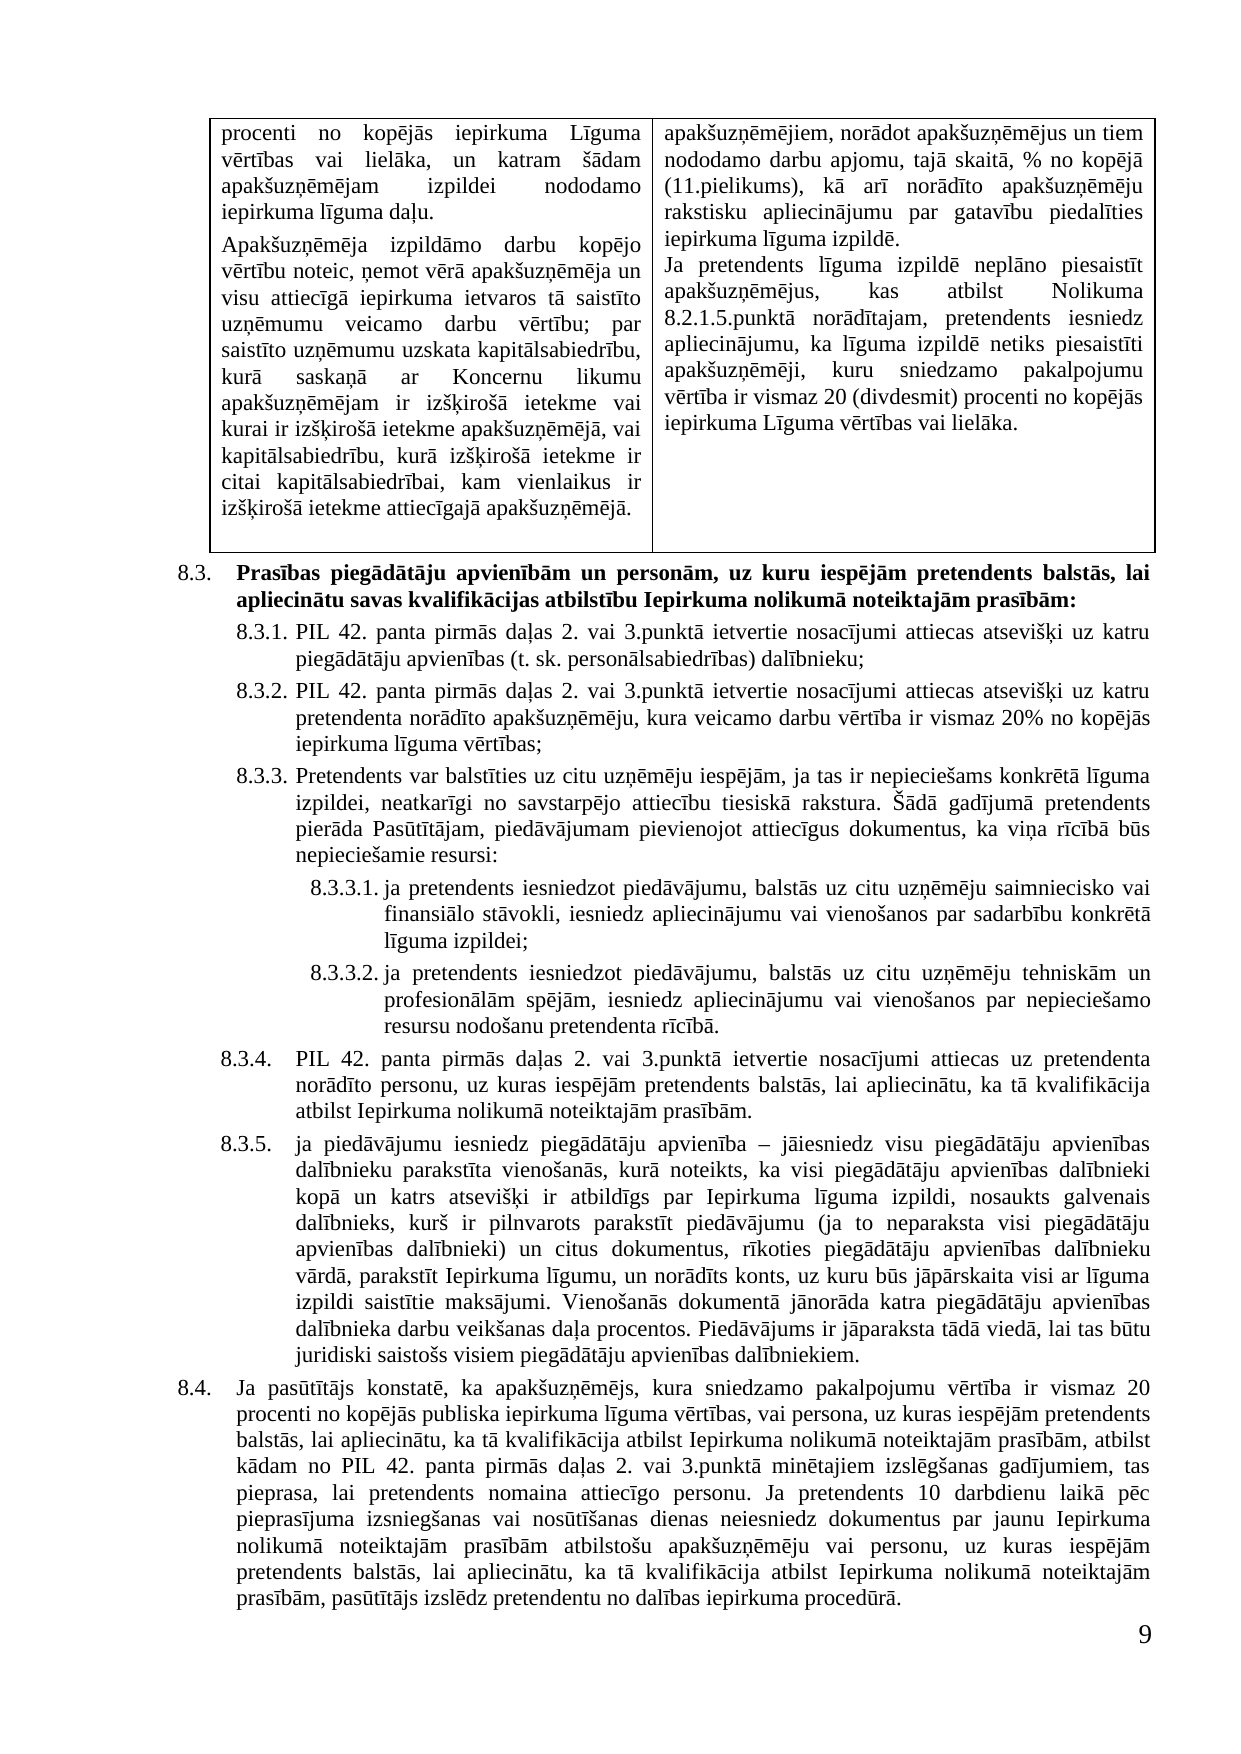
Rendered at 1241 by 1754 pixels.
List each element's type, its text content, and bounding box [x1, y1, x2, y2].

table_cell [653, 119, 1154, 552]
list PIL 42. panta pirmās daļas 2. vai 3.punktā ietvertie nosacījumi attiecas atsevišķi uz katru pretendenta norādīto apakšuzņēmēju, kura veicamo darbu vērtība ir vismaz 20% no kopējās iepirkuma līguma vērtības; [236, 677, 1152, 756]
list ja piedāvājumu iesniedz piegādātāju apvienība – jāiesniedz visu piegādātāju apvienības dalībnieku parakstīta vienošanās, kurā noteikts, ka visi piegādātāju apvienības dalībnieki kopā un katrs atsevišķi ir atbildīgs par Iepirkuma līguma izpildi, nosaukts galvenais dalībnieks, kurš ir pilnvarots parakstīt piedāvājumu (ja to neparaksta visi piegādātāju apvienības dalībnieki) un citus dokumentus, rīkoties piegādātāju apvienības dalībnieku vārdā, parakstīt Iepirkuma līgumu, un norādīts konts, uz kuru būs jāpārskaita visi ar līguma izpildi saistītie maksājumi. Vienošanās dokumentā jānorāda katra piegādātāju apvienības dalībnieka darbu veikšanas daļa procentos. Piedāvājums ir jāparaksta tādā viedā, lai tas būtu juridiski saistošs visiem piegādātāju apvienības dalībniekiem. [220, 1130, 1152, 1367]
list PIL 42. panta pirmās daļas 2. vai 3.punktā ietvertie nosacījumi attiecas atsevišķi uz katru piegādātāju apvienības (t. sk. personālsabiedrības) dalībnieku; [236, 618, 1152, 671]
list Prasības piegādātāju apvienībām un personām, uz kuru iespējām pretendents balstās, lai apliecinātu savas kvalifikācijas atbilstību Iepirkuma nolikumā noteiktajām prasībām: [177, 559, 1152, 612]
list Ja pasūtītājs konstatē, ka apakšuzņēmējs, kura sniedzamo pakalpojumu vērtība ir vismaz 20 procenti no kopējās publiska iepirkuma līguma vērtības, vai persona, uz kuras iespējām pretendents balstās, lai apliecinātu, ka tā kvalifikācija atbilst Iepirkuma nolikumā noteiktajām prasībām, atbilst kādam no PIL 42. panta pirmās daļas 2. vai 3.punktā minētajiem izslēgšanas gadījumiem, tas pieprasa, lai pretendents nomaina attiecīgo personu. Ja pretendents 10 darbdienu laikā pēc pieprasījuma izsniegšanas vai nosūtīšanas dienas neiesniedz dokumentus par jaunu Iepirkuma nolikumā noteiktajām prasībām atbilstošu apakšuzņēmēju vai personu, uz kuras iespējām pretendents balstās, lai apliecinātu, ka tā kvalifikācija atbilst Iepirkuma nolikumā noteiktajām prasībām, pasūtītājs izslēdz pretendentu no dalības iepirkuma procedūrā. [177, 1373, 1152, 1611]
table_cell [211, 119, 652, 552]
list PIL 42. panta pirmās daļas 2. vai 3.punktā ietvertie nosacījumi attiecas uz pretendenta norādīto personu, uz kuras iespējām pretendents balstās, lai apliecinātu, ka tā kvalifikācija atbilst Iepirkuma nolikumā noteiktajām prasībām. [220, 1045, 1152, 1124]
list Pretendents var balstīties uz citu uzņēmēju iespējām, ja tas ir nepieciešams konkrētā līguma izpildei, neatkarīgi no savstarpējo attiecību tiesiskā rakstura. Šādā gadījumā pretendents pierāda Pasūtītājam, piedāvājumam pievienojot attiecīgus dokumentus, ka viņa rīcībā būs nepieciešamie resursi: [236, 762, 1152, 868]
list ja pretendents iesniedzot piedāvājumu, balstās uz citu uzņēmēju saimniecisko vai finansiālo stāvokli, iesniedz apliecinājumu vai vienošanos par sadarbību konkrētā līguma izpildei; [310, 874, 1152, 953]
list ja pretendents iesniedzot piedāvājumu, balstās uz citu uzņēmēju tehniskām un profesionālām spējām, iesniedz apliecinājumu vai vienošanos par nepieciešamo resursu nodošanu pretendenta rīcībā. [310, 959, 1152, 1038]
